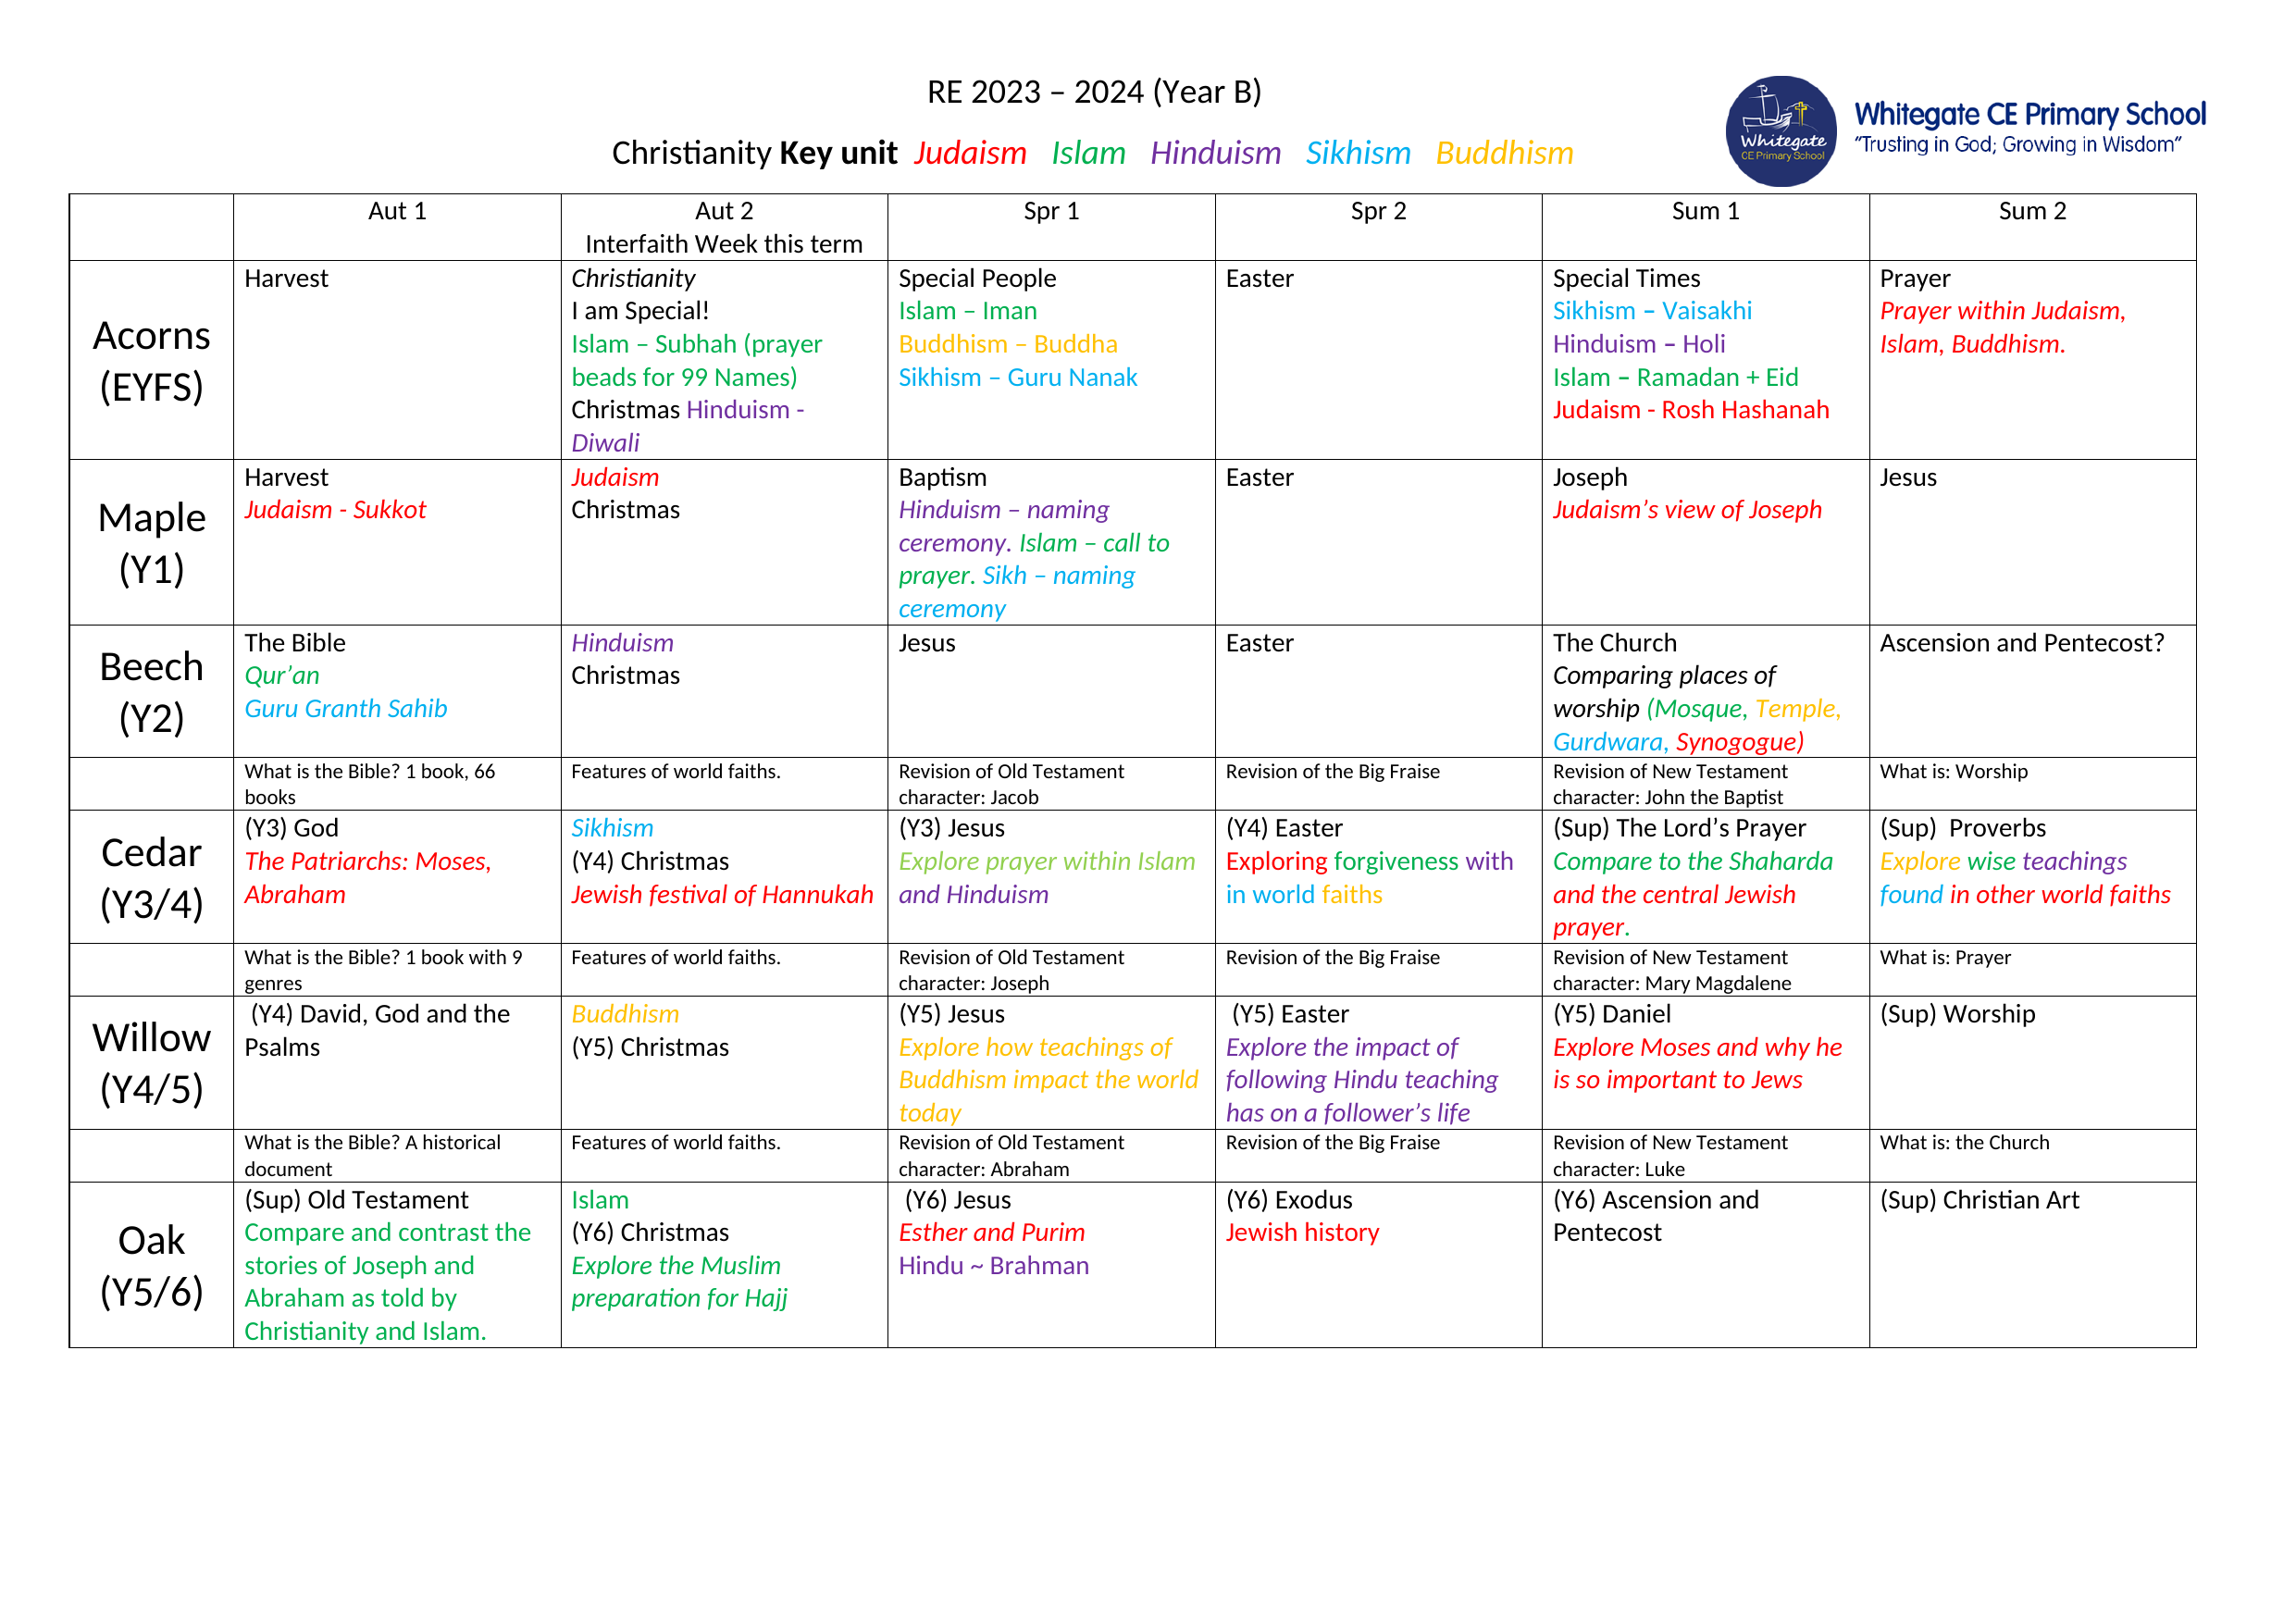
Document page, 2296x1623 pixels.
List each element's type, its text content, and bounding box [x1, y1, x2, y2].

table_cell What is the Bible? 1 book with 9 genres [234, 944, 561, 996]
table_cell (Y6) Jesus Esther and Purim Hindu ~ Brahman [888, 1183, 1215, 1347]
table_cell (Sup) Proverbs Explore wise teachings found in other world faiths [1870, 811, 2196, 943]
table_cell The Church Comparing places of worship (Mosque, Temple, Gurdwara, Synogogue) [1543, 626, 1869, 757]
table_cell Features of world faiths. [562, 1130, 887, 1182]
table_cell Revision of the Big Fraise [1216, 758, 1542, 810]
table_cell Easter [1216, 261, 1542, 459]
table_header Aut 1 [234, 194, 561, 260]
table_cell The Bible Qur’an Guru Granth Sahib [234, 626, 561, 757]
table_cell (Sup) Worship [1870, 997, 2196, 1128]
table_cell (Sup) Christian Art [1870, 1183, 2196, 1347]
table_cell Cedar (Y3/4) [70, 811, 233, 943]
table_cell Special Times Sikhism – Vaisakhi Hinduism – Holi Islam – Ramadan + Eid Judaism - Rosh Hashanah [1543, 261, 1869, 459]
table_cell Maple (Y1) [70, 460, 233, 625]
table_cell Joseph Judaism’s view of Joseph [1543, 460, 1869, 625]
table_cell (Sup) The Lord’s Prayer Compare to the Shaharda and the central Jewish prayer. [1543, 811, 1869, 943]
table_cell What is: Prayer [1870, 944, 2196, 996]
table_cell Revision of New Testament character: John the Baptist [1543, 758, 1869, 810]
table_cell Harvest Judaism - Sukkot [234, 460, 561, 625]
table_cell Revision of the Big Fraise [1216, 944, 1542, 996]
table_header Sum 2 [1870, 194, 2196, 260]
table_cell Jesus [1870, 460, 2196, 625]
table_header Sum 1 [1543, 194, 1869, 260]
table_cell Beech (Y2) [70, 626, 233, 757]
table_cell What is: Worship [1870, 758, 2196, 810]
table_cell What is the Bible? A historical document [234, 1130, 561, 1182]
table_cell What is: the Church [1870, 1130, 2196, 1182]
table_cell [70, 758, 233, 810]
table_cell Revision of the Big Fraise [1216, 1130, 1542, 1182]
text RE 2023 – 2024 (Year B) [416, 69, 1809, 112]
table_cell Baptism Hinduism – naming ceremony. Islam – call to prayer. Sikh – naming ceremony [888, 460, 1215, 625]
table_cell Features of world faiths. [562, 758, 887, 810]
table_cell Special People Islam – Iman Buddhism – Buddha Sikhism – Guru Nanak [888, 261, 1215, 459]
table_cell Sikhism (Y4) Christmas Jewish festival of Hannukah [562, 811, 887, 943]
table_cell Jesus [888, 626, 1215, 757]
table_cell [70, 944, 233, 996]
table_cell Judaism Christmas [562, 460, 887, 625]
table_cell Features of world faiths. [562, 944, 887, 996]
table_cell (Y3) Jesus Explore prayer within Islam and Hinduism [888, 811, 1215, 943]
table_cell Ascension and Pentecost? [1870, 626, 2196, 757]
table_cell Revision of Old Testament character: Joseph [888, 944, 1215, 996]
picture [1720, 69, 2224, 191]
table_cell Hinduism Christmas [562, 626, 887, 757]
table_cell Christianity I am Special! Islam – Subhah (prayer beads for 99 Names) Christmas Hinduism - Diwali [562, 261, 887, 459]
table_cell Revision of New Testament character: Mary Magdalene [1543, 944, 1869, 996]
table_header Aut 2 Interfaith Week this term [562, 194, 887, 260]
table_cell Buddhism (Y5) Christmas [562, 997, 887, 1128]
table_cell (Y5) Daniel Explore Moses and why he is so important to Jews [1543, 997, 1869, 1128]
table_cell Acorns (EYFS) [70, 261, 233, 459]
table_header Spr 2 [1216, 194, 1542, 260]
table_cell (Y6) Exodus Jewish history [1216, 1183, 1542, 1347]
table_cell (Y5) Jesus Explore how teachings of Buddhism impact the world today [888, 997, 1215, 1128]
table_header Spr 1 [888, 194, 1215, 260]
table_cell Oak (Y5/6) [70, 1183, 233, 1347]
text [416, 130, 1725, 173]
table_cell Prayer Prayer within Judaism, Islam, Buddhism. [1870, 261, 2196, 459]
table_cell [70, 1130, 233, 1182]
table_cell (Y6) Ascension and Pentecost [1543, 1183, 1869, 1347]
table_cell Revision of Old Testament character: Jacob [888, 758, 1215, 810]
table_cell Easter [1216, 460, 1542, 625]
table_cell Revision of New Testament character: Luke [1543, 1130, 1869, 1182]
table_cell (Y3) God The Patriarchs: Moses, Abraham [234, 811, 561, 943]
table_cell (Y4) Easter Exploring forgiveness with in world faiths [1216, 811, 1542, 943]
table_cell (Sup) Old Testament Compare and contrast the stories of Joseph and Abraham as told by Christianity and Islam. [234, 1183, 561, 1347]
table_header [70, 194, 233, 260]
table_cell Revision of Old Testament character: Abraham [888, 1130, 1215, 1182]
table_cell (Y4) David, God and the Psalms [234, 997, 561, 1128]
table_cell (Y5) Easter Explore the impact of following Hindu teaching has on a follower’s life [1216, 997, 1542, 1128]
table_cell Willow (Y4/5) [70, 997, 233, 1128]
table_cell Islam (Y6) Christmas Explore the Muslim preparation for Hajj [562, 1183, 887, 1347]
table_cell Harvest [234, 261, 561, 459]
table_cell What is the Bible? 1 book, 66 books [234, 758, 561, 810]
table_cell Easter [1216, 626, 1542, 757]
